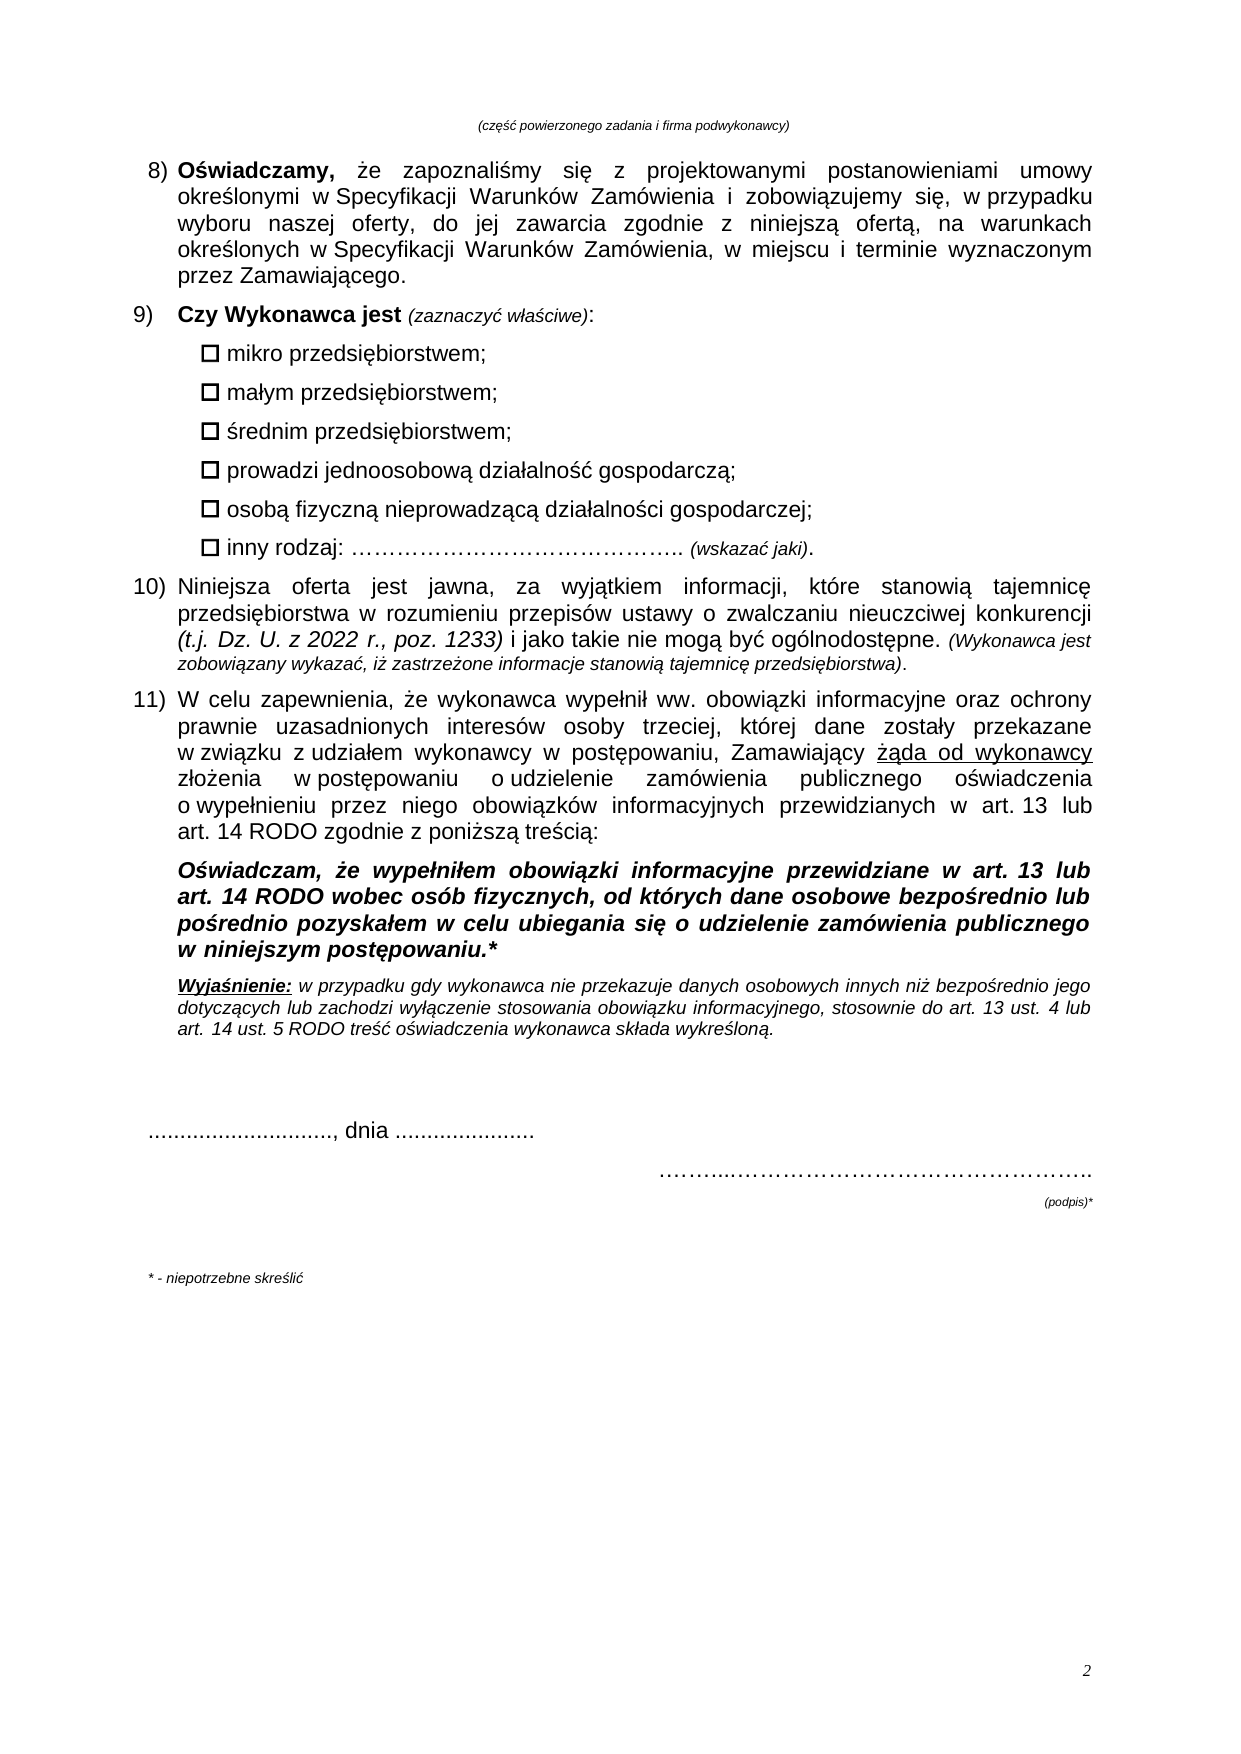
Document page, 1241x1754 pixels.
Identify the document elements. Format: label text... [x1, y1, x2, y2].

text .……....……………………………………….. [148, 1156, 1092, 1182]
text ............................., dnia ...................... [148, 1117, 1092, 1144]
list Czy Wykonawca jest (zaznaczyć właściwe): [133, 301, 1092, 328]
text Oświadczam, że wypełniłem obowiązki informacyjne przewidziane w art. 13 lub art. 14 RODO wobec osób fizycznych, od których dane osobowe bezpośrednio lub pośrednio pozyskałem w celu ubiegania się o udzielenie zamówienia publicznego w niniejszym postępowaniu.* [177, 857, 1092, 962]
list Oświadczamy, że zapoznaliśmy się z projektowanymi postanowieniami umowy określonymi w Specyfikacji Warunków Zamówienia i zobowiązujemy się, w przypadku wyboru naszej oferty, do jej zawarcia zgodnie z niniejszą ofertą, na warunkach określonych w Specyfikacji Warunków Zamówienia, w miejscu i terminie wyznaczonym przez Zamawiającego. [148, 157, 1092, 289]
text * - niepotrzebne skreślić [148, 1269, 1092, 1286]
list Niniejsza oferta jest jawna, za wyjątkiem informacji, które stanowią tajemnicę przedsiębiorstwa w rozumieniu przepisów ustawy o zwalczaniu nieuczciwej konkurencji (t.j. Dz. U. z 2022 r., poz. 1233) i jako takie nie mogą być ogólnodostępne. (Wykonawca jest zobowiązany wykazać, iż zastrzeżone informacje stanowią tajemnicę przedsiębiorstwa). [133, 573, 1092, 674]
table_header mikro przedsiębiorstwem; [189, 340, 1089, 379]
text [177, 118, 1092, 144]
list W celu zapewnienia, że wykonawca wypełnił ww. obowiązki informacyjne oraz ochrony prawnie uzasadnionych interesów osoby trzeciej, której dane zostały przekazane w związku z udziałem wykonawcy w postępowaniu, Zamawiający żąda od wykonawcy złożenia w postępowaniu o udzielenie zamówienia publicznego oświadczenia o wypełnieniu przez niego obowiązków informacyjnych przewidzianych w art. 13 lub art. 14 RODO zgodnie z poniższą treścią: [133, 686, 1092, 844]
table_cell średnim przedsiębiorstwem; prowadzi jednoosobową działalność gospodarczą; osobą fizyczną nieprowadzącą działalności gospodarczej; inny rodzaj: …………………………………….. (wskazać jaki). [189, 418, 1089, 573]
table_cell małym przedsiębiorstwem; [189, 379, 1089, 418]
text Wyjaśnienie: w przypadku gdy wykonawca nie przekazuje danych osobowych innych niż bezpośrednio jego dotyczących lub zachodzi wyłączenie stosowania obowiązku informacyjnego, stosownie do art. 13 ust. 4 lub art. 14 ust. 5 RODO treść oświadczenia wykonawca składa wykreśloną. [177, 975, 1092, 1039]
text (podpis)* [148, 1195, 1092, 1219]
